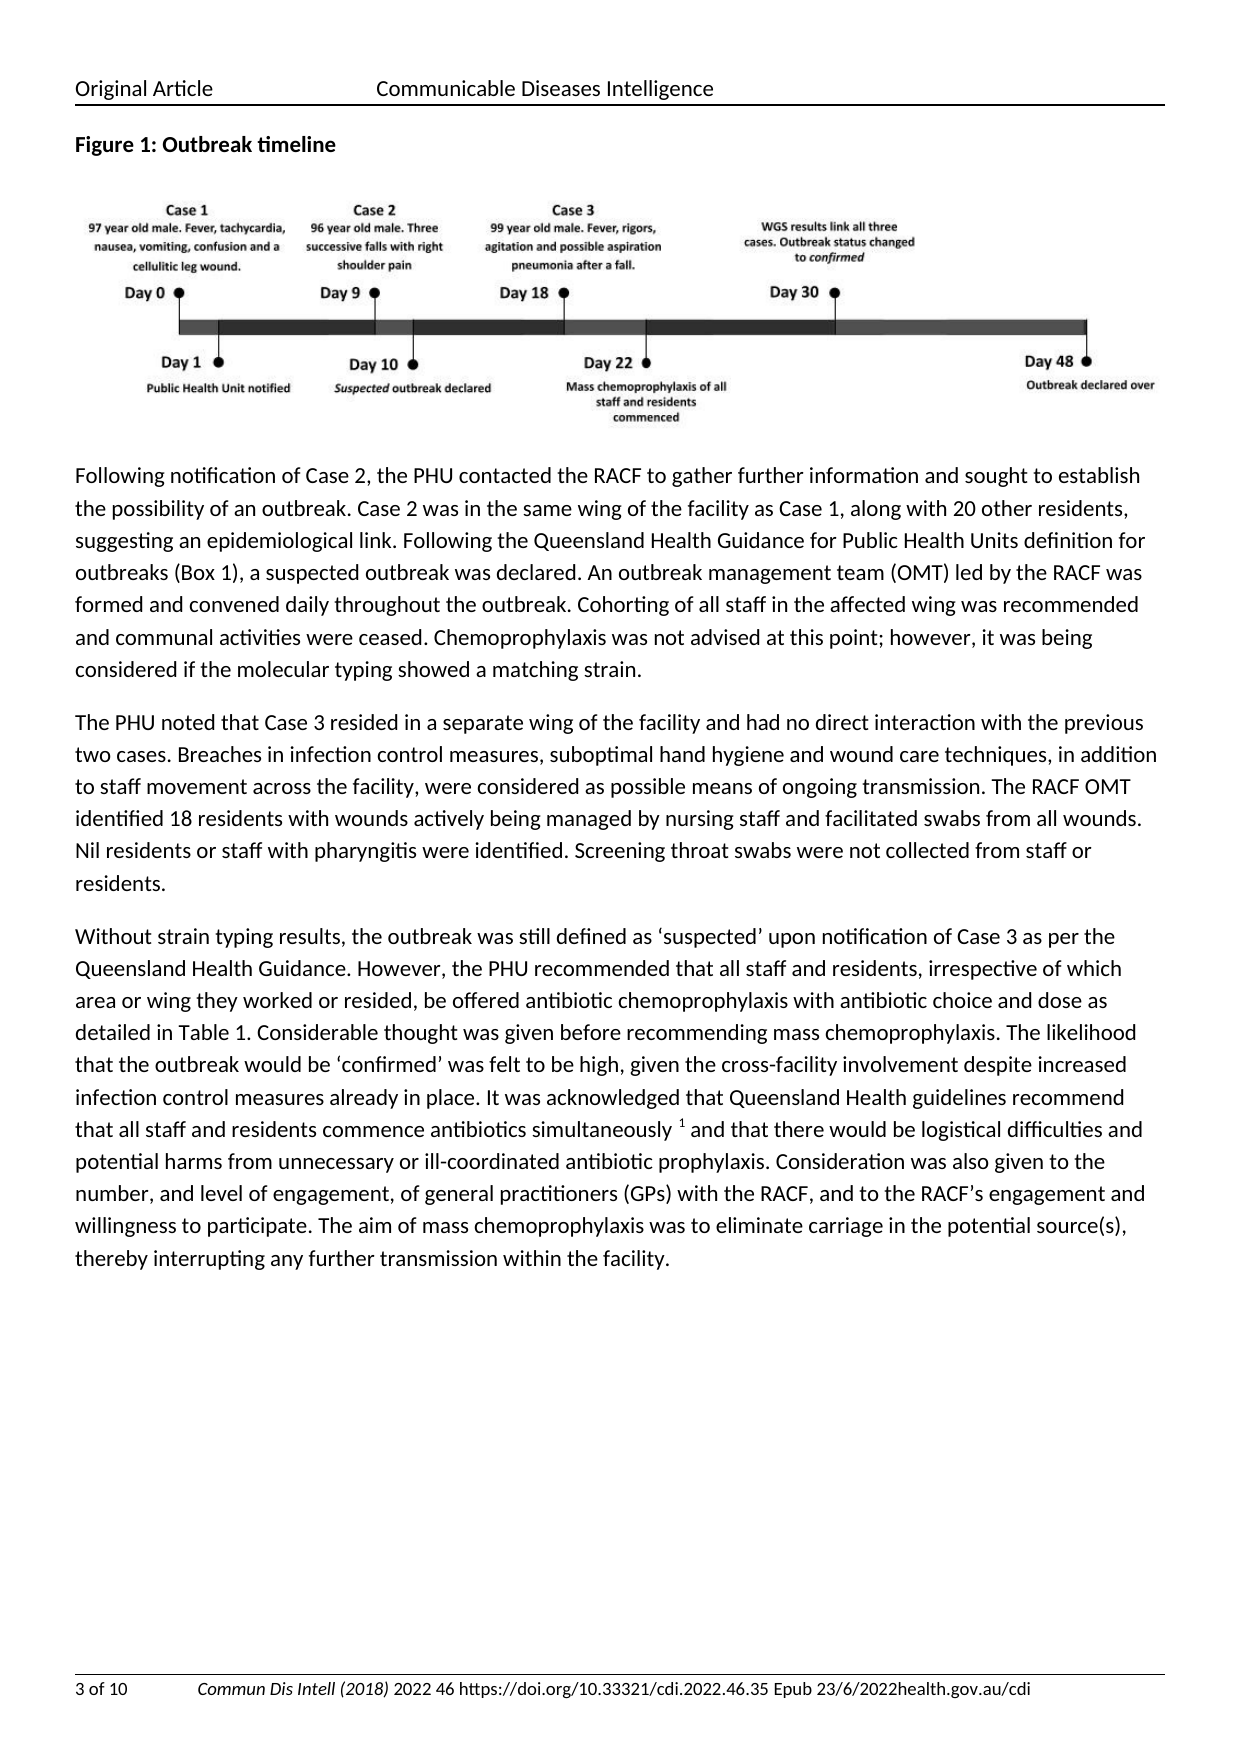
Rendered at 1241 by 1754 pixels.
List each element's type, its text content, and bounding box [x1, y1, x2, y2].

text The PHU noted that Case 3 resided in a separate wing of the facility and had no direct interaction with the previous two cases. Breaches in infection control measures, suboptimal hand hygiene and wound care techniques, in addition to staff movement across the facility, were considered as possible means of ongoing transmission. The RACF OMT identified 18 residents with wounds actively being managed by nursing staff and facilitated swabs from all wounds. Nil residents or staff with pharyngitis were identified. Screening throat swabs were not collected from staff or residents. [75, 708, 1165, 897]
text Figure 1: Outbreak timeline [75, 130, 1165, 158]
picture [75, 183, 1166, 437]
text Without strain typing results, the outbreak was still defined as ‘suspected’ upon notification of Case 3 as per the Queensland Health Guidance. However, the PHU recommended that all staff and residents, irrespective of which area or wing they worked or resided, be offered antibiotic chemoprophylaxis with antibiotic choice and dose as detailed in Table 1. Considerable thought was given before recommending mass chemoprophylaxis. The likelihood that the outbreak would be ‘confirmed’ was felt to be high, given the cross-facility involvement despite increased infection control measures already in place. It was acknowledged that Queensland Health guidelines recommend that all staff and residents commence antibiotics simultaneously 1 and that there would be logistical difficulties and potential harms from unnecessary or ill-coordinated antibiotic prophylaxis. Consideration was also given to the number, and level of engagement, of general practitioners (GPs) with the RACF, and to the RACF’s engagement and willingness to participate. The aim of mass chemoprophylaxis was to eliminate carriage in the potential source(s), thereby interrupting any further transmission within the facility. [75, 922, 1165, 1272]
text Following notification of Case 2, the PHU contacted the RACF to gather further information and sought to establish the possibility of an outbreak. Case 2 was in the same wing of the facility as Case 1, along with 20 other residents, suggesting an epidemiological link. Following the Queensland Health Guidance for Public Health Units definition for outbreaks (Box 1), a suspected outbreak was declared. An outbreak management team (OMT) led by the RACF was formed and convened daily throughout the outbreak. Cohorting of all staff in the affected wing was recommended and communal activities were ceased. Chemoprophylaxis was not advised at this point; however, it was being considered if the molecular typing showed a matching strain. [75, 462, 1165, 683]
